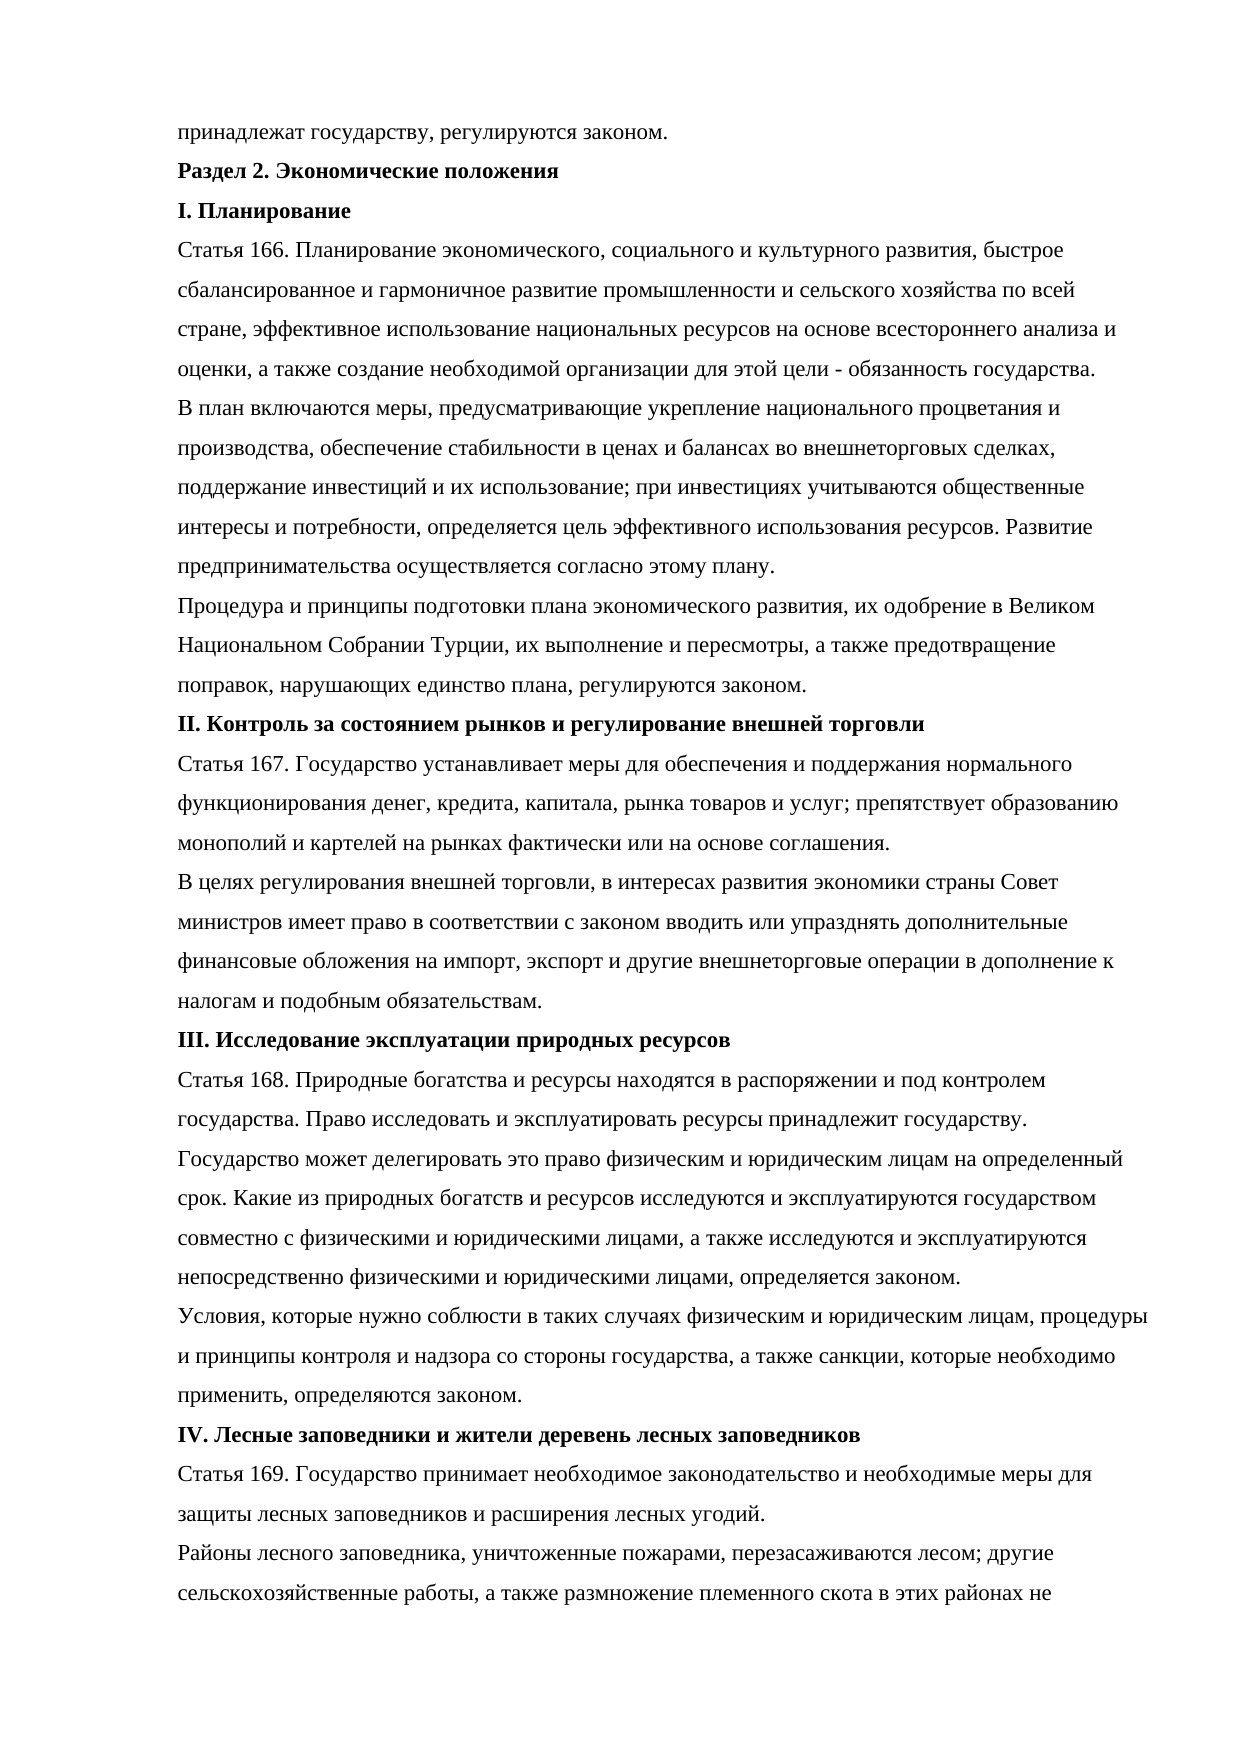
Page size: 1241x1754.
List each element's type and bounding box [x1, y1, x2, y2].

text [177, 118, 1152, 1605]
